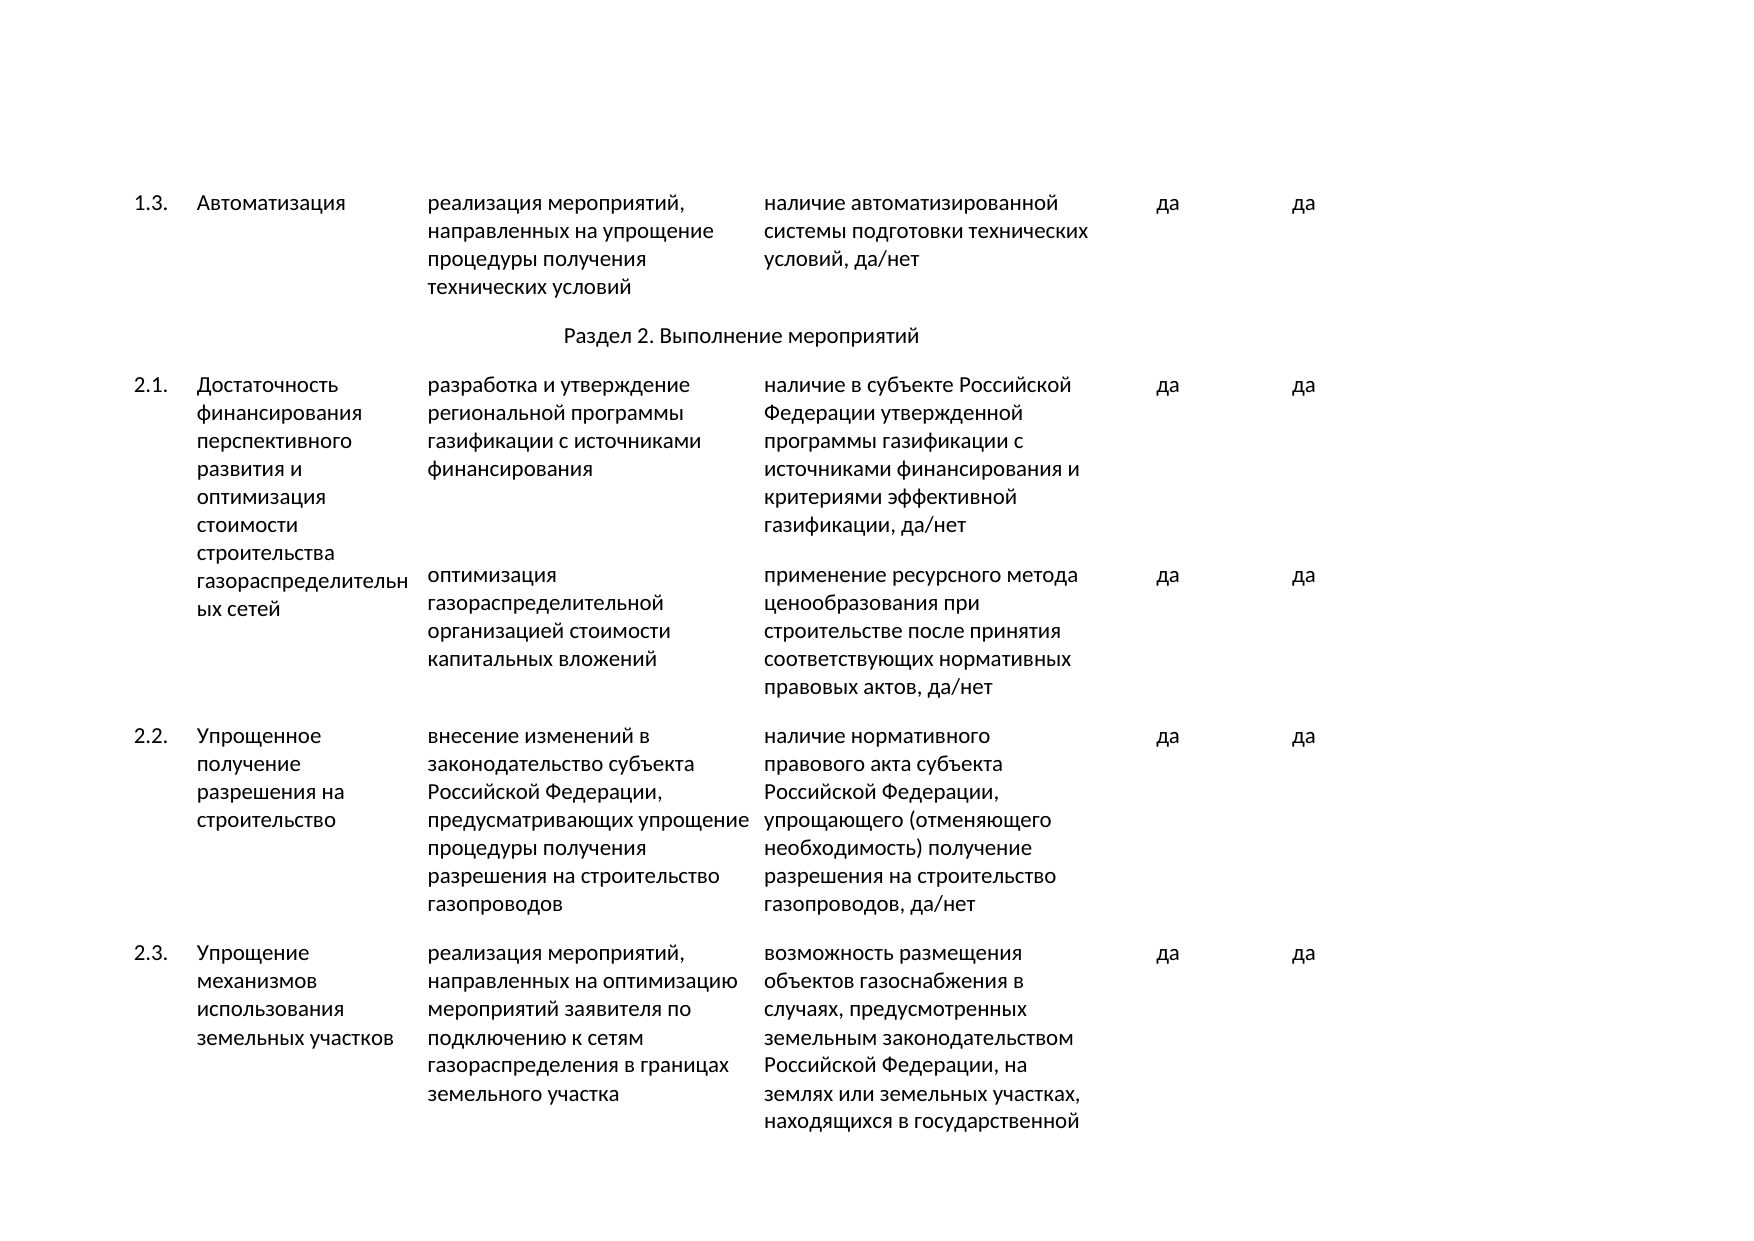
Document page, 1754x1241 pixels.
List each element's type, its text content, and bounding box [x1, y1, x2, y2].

table_cell да [1236, 549, 1372, 711]
table_cell внесение изменений в законодательство субъекта Российской Федерации, предусматривающих упрощение процедуры получения разрешения на строительство газопроводов [421, 711, 757, 928]
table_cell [758, 928, 1100, 1145]
table_cell наличие в субъекте Российской Федерации утвержденной программы газификации с источниками финансирования и критериями эффективной газификации, да/нет [758, 360, 1100, 549]
table_cell да [1100, 177, 1236, 311]
table_cell да [1236, 711, 1372, 928]
table_cell да [1100, 360, 1236, 549]
table_cell да [1100, 711, 1236, 928]
table_cell Упрощенное получение разрешения на строительство [190, 711, 421, 928]
table_cell Автоматизация [190, 177, 421, 311]
table_cell применение ресурсного метода ценообразования при строительстве после принятия соответствующих нормативных правовых актов, да/нет [758, 549, 1100, 711]
table_cell 2.1. [112, 360, 190, 711]
table_cell Достаточность финансирования перспективного развития и оптимизация стоимости строительства газораспределительных сетей [190, 360, 421, 711]
table_cell наличие нормативного правового акта субъекта Российской Федерации, упрощающего (отменяющего необходимость) получение разрешения на строительство газопроводов, да/нет [758, 711, 1100, 928]
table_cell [190, 928, 421, 1145]
table_cell оптимизация газораспределительной организацией стоимости капитальных вложений [421, 549, 757, 711]
table_cell 1.3. [112, 177, 190, 311]
table_cell 2.3. [112, 928, 190, 1145]
table_cell 2.2. [112, 711, 190, 928]
table_cell да [1100, 549, 1236, 711]
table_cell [421, 928, 757, 1145]
table_cell да [1236, 177, 1372, 311]
table_cell реализация мероприятий, направленных на упрощение процедуры получения технических условий [421, 177, 757, 311]
table_cell разработка и утверждение региональной программы газификации с источниками финансирования [421, 360, 757, 549]
table_cell да [1100, 928, 1236, 1145]
table_cell наличие автоматизированной системы подготовки технических условий, да/нет [758, 177, 1100, 311]
table_cell да [1236, 360, 1372, 549]
table_cell да [1236, 928, 1372, 1145]
table_cell Раздел 2. Выполнение мероприятий [112, 311, 1372, 360]
